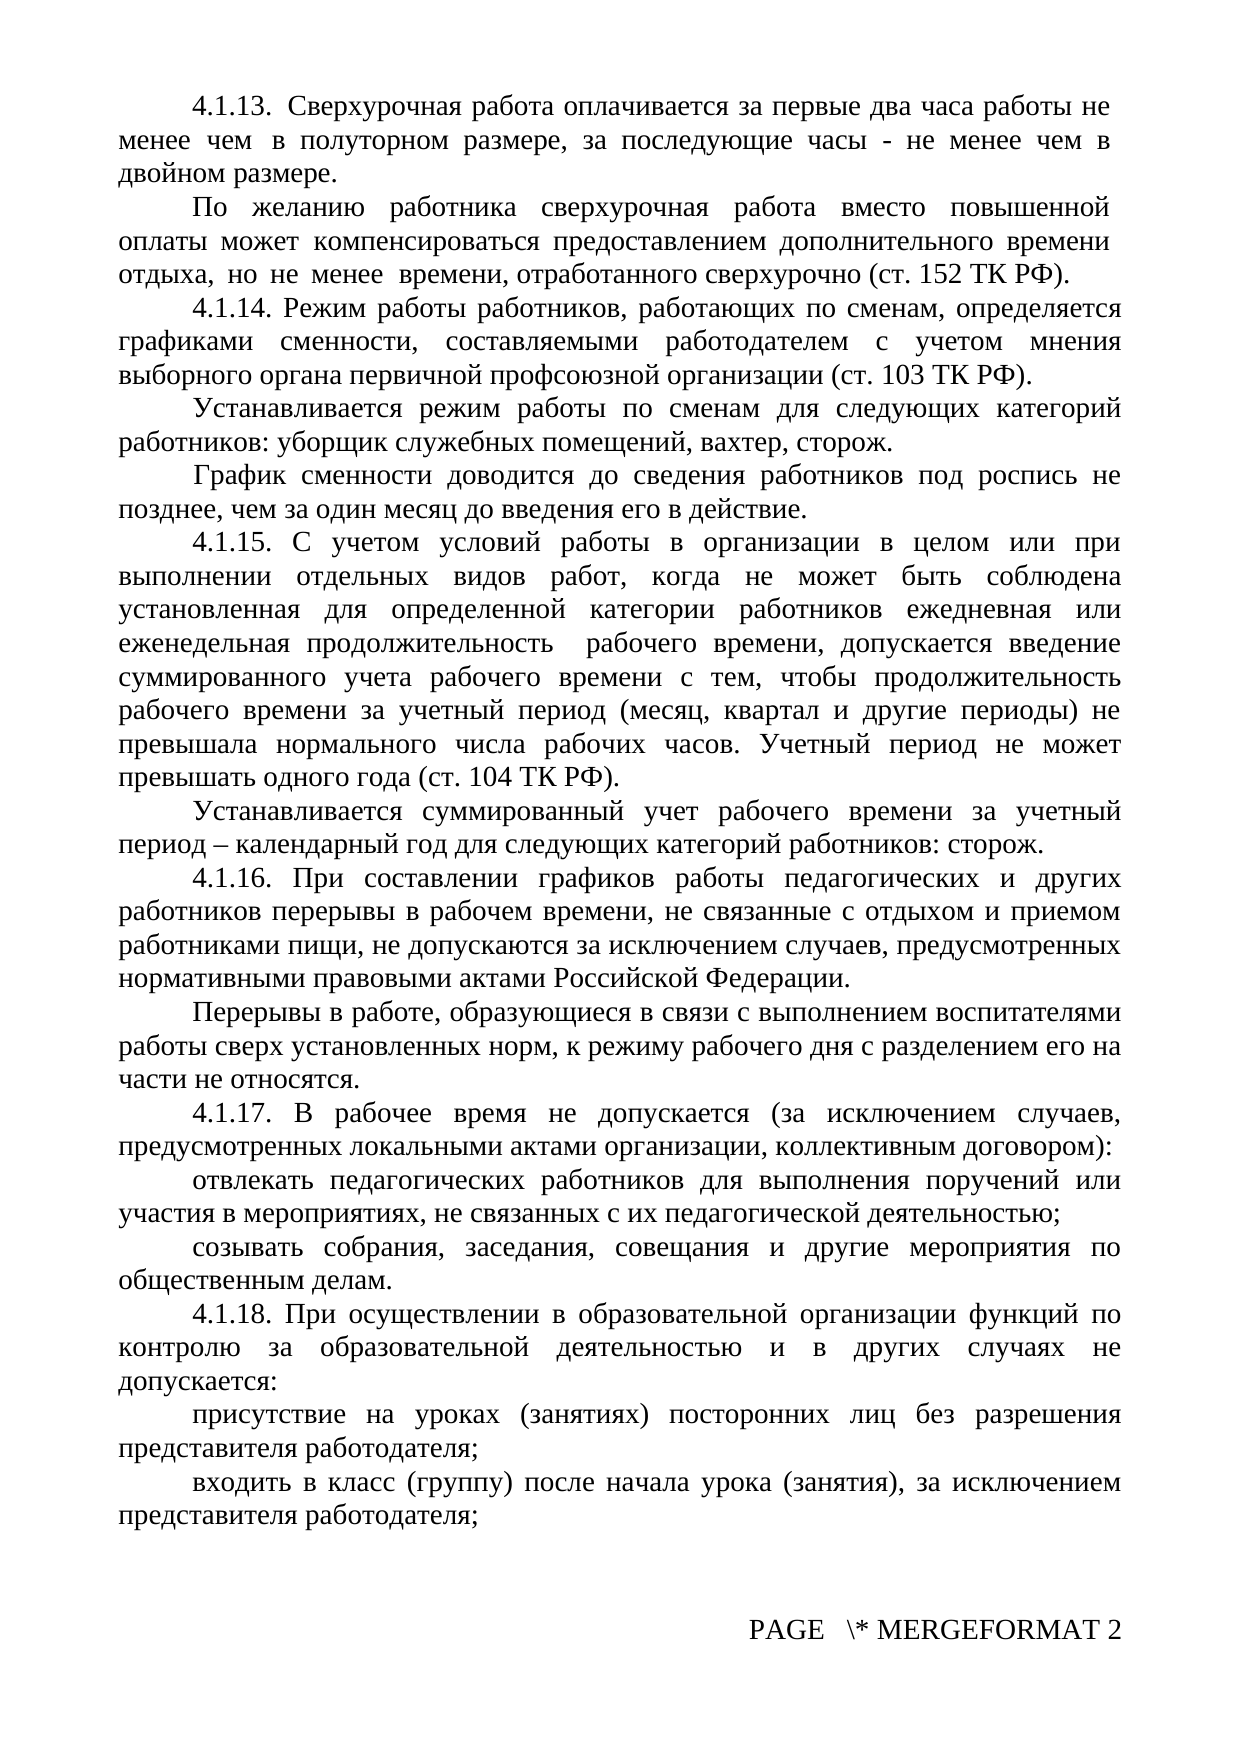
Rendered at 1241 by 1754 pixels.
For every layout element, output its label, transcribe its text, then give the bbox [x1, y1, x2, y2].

text присутствие на уроках (занятиях) посторонних лиц без разрешения представителя работодателя; [118, 1397, 1122, 1464]
text 4.1.15. С учетом условий работы в организации в целом или при выполнении отдельных видов работ, когда не может быть соблюдена установленная для определенной категории работников ежедневная или еженедельная продолжительность рабочего времени, допускается введение суммированного учета рабочего времени с тем, чтобы продолжительность рабочего времени за учетный период (месяц, квартал и другие периоды) не превышала нормального числа рабочих часов. Учетный период не может превышать одного года (ст. 104 ТК РФ). [118, 524, 1122, 793]
text График сменности доводится до сведения работников под роспись не позднее, чем за один месяц до введения его в действие. [118, 457, 1122, 524]
text Перерывы в работе, образующиеся в связи с выполнением воспитателями работы сверх установленных норм, к режиму рабочего дня с разделением его на части не относятся. [118, 994, 1122, 1095]
text созывать собрания, заседания, совещания и другие мероприятия по общественным делам. [118, 1229, 1122, 1296]
text 4.1.17. В рабочее время не допускается (за исключением случаев, предусмотренных локальными актами организации, коллективным договором): [118, 1095, 1122, 1162]
text входить в класс (группу) после начала урока (занятия), за исключением представителя работодателя; [118, 1464, 1122, 1531]
text Устанавливается режим работы по сменам для следующих категорий работников: уборщик служебных помещений, вахтер, сторож. [118, 390, 1122, 457]
text 4.1.13. Сверхурочная работа оплачивается за первые два часа работы не менее чем в полуторном размере, за последующие часы - не менее чем в двойном размере. [118, 88, 1111, 189]
text 4.1.18. При осуществлении в образовательной организации функций по контролю за образовательной деятельностью и в других случаях не допускается: [118, 1296, 1122, 1397]
text Устанавливается суммированный учет рабочего времени за учетный период – календарный год для следующих категорий работников: сторож. [118, 793, 1122, 860]
text 4.1.16. При составлении графиков работы педагогических и других работников перерывы в рабочем времени, не связанные с отдыхом и приемом работниками пищи, не допускаются за исключением случаев, предусмотренных нормативными правовыми актами Российской Федерации. [118, 860, 1122, 994]
text 4.1.14. Режим работы работников, работающих по сменам, определяется графиками сменности, составляемыми работодателем с учетом мнения выборного органа первичной профсоюзной организации (ст. 103 ТК РФ). [118, 290, 1122, 390]
text По желанию работника сверхурочная работа вместо повышенной оплаты может компенсироваться предоставлением дополнительного времени отдыха, но не менее времени, отработанного сверхурочно (ст. 152 ТК РФ). [118, 189, 1110, 290]
text отвлекать педагогических работников для выполнения поручений или участия в мероприятиях, не связанных с их педагогической деятельностью; [118, 1162, 1122, 1229]
